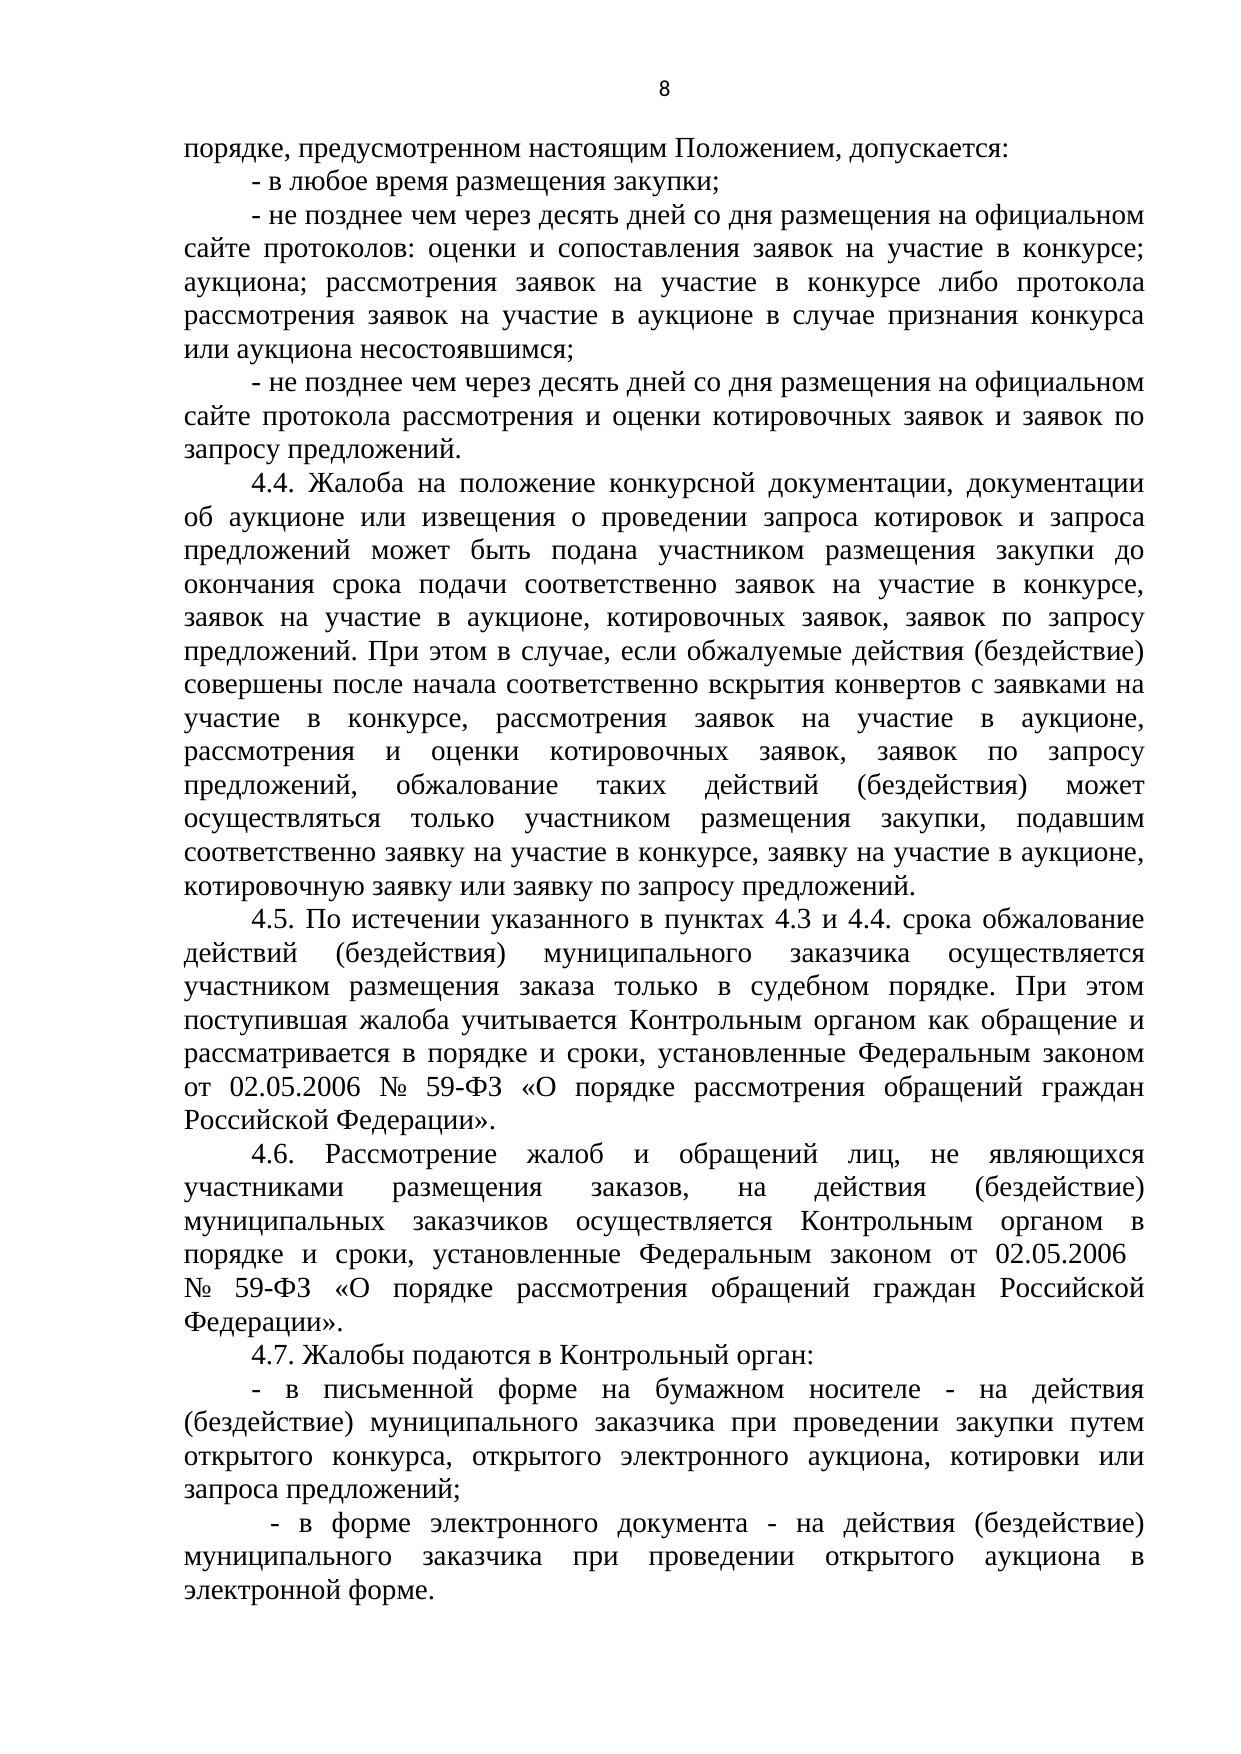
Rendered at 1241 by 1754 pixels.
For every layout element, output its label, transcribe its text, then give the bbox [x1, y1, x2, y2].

text 4.5. По истечении указанного в пунктах 4.3 и 4.4. срока обжалование действий (бездействия) муниципального заказчика осуществляется участником размещения заказа только в судебном порядке. При этом поступившая жалоба учитывается Контрольным органом как обращение и рассматривается в порядке и сроки, установленные Федеральным законом от 02.05.2006 № 59-ФЗ «О порядке рассмотрения обращений граждан Российской Федерации». [183, 901, 1145, 1136]
text - не позднее чем через десять дней со дня размещения на официальном сайте протокола рассмотрения и оценки котировочных заявок и заявок по запросу предложений. [183, 364, 1145, 465]
text - в письменной форме на бумажном носителе - на действия (бездействие) муниципального заказчика при проведении закупки путем открытого конкурса, открытого электронного аукциона, котировки или запроса предложений; [183, 1371, 1145, 1505]
text 4.4. Жалоба на положение конкурсной документации, документации об аукционе или извещения о проведении запроса котировок и запроса предложений может быть подана участником размещения закупки до окончания срока подачи соответственно заявок на участие в конкурсе, заявок на участие в аукционе, котировочных заявок, заявок по запросу предложений. При этом в случае, если обжалуемые действия (бездействие) совершены после начала соответственно вскрытия конвертов с заявками на участие в конкурсе, рассмотрения заявок на участие в аукционе, рассмотрения и оценки котировочных заявок, заявок по запросу предложений, обжалование таких действий (бездействия) может осуществляться только участником размещения закупки, подавшим соответственно заявку на участие в конкурсе, заявку на участие в аукционе, котировочную заявку или заявку по запросу предложений. [183, 465, 1145, 901]
text - в форме электронного документа - на действия (бездействие) муниципального заказчика при проведении открытого аукциона в электронной форме. [183, 1505, 1145, 1606]
text 4.6. Рассмотрение жалоб и обращений лиц, не являющихся участниками размещения заказов, на действия (бездействие) муниципальных заказчиков осуществляется Контрольным органом в порядке и сроки, установленные Федеральным законом от 02.05.2006 № 59-ФЗ «О порядке рассмотрения обращений граждан Российской Федерации». [183, 1136, 1145, 1337]
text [183, 130, 1145, 163]
text 4.7. Жалобы подаются в Контрольный орган: [183, 1337, 1145, 1371]
text - не позднее чем через десять дней со дня размещения на официальном сайте протоколов: оценки и сопоставления заявок на участие в конкурсе; аукциона; рассмотрения заявок на участие в конкурсе либо протокола рассмотрения заявок на участие в аукционе в случае признания конкурса или аукциона несостоявшимся; [183, 197, 1145, 364]
text - в любое время размещения закупки; [183, 163, 1145, 197]
